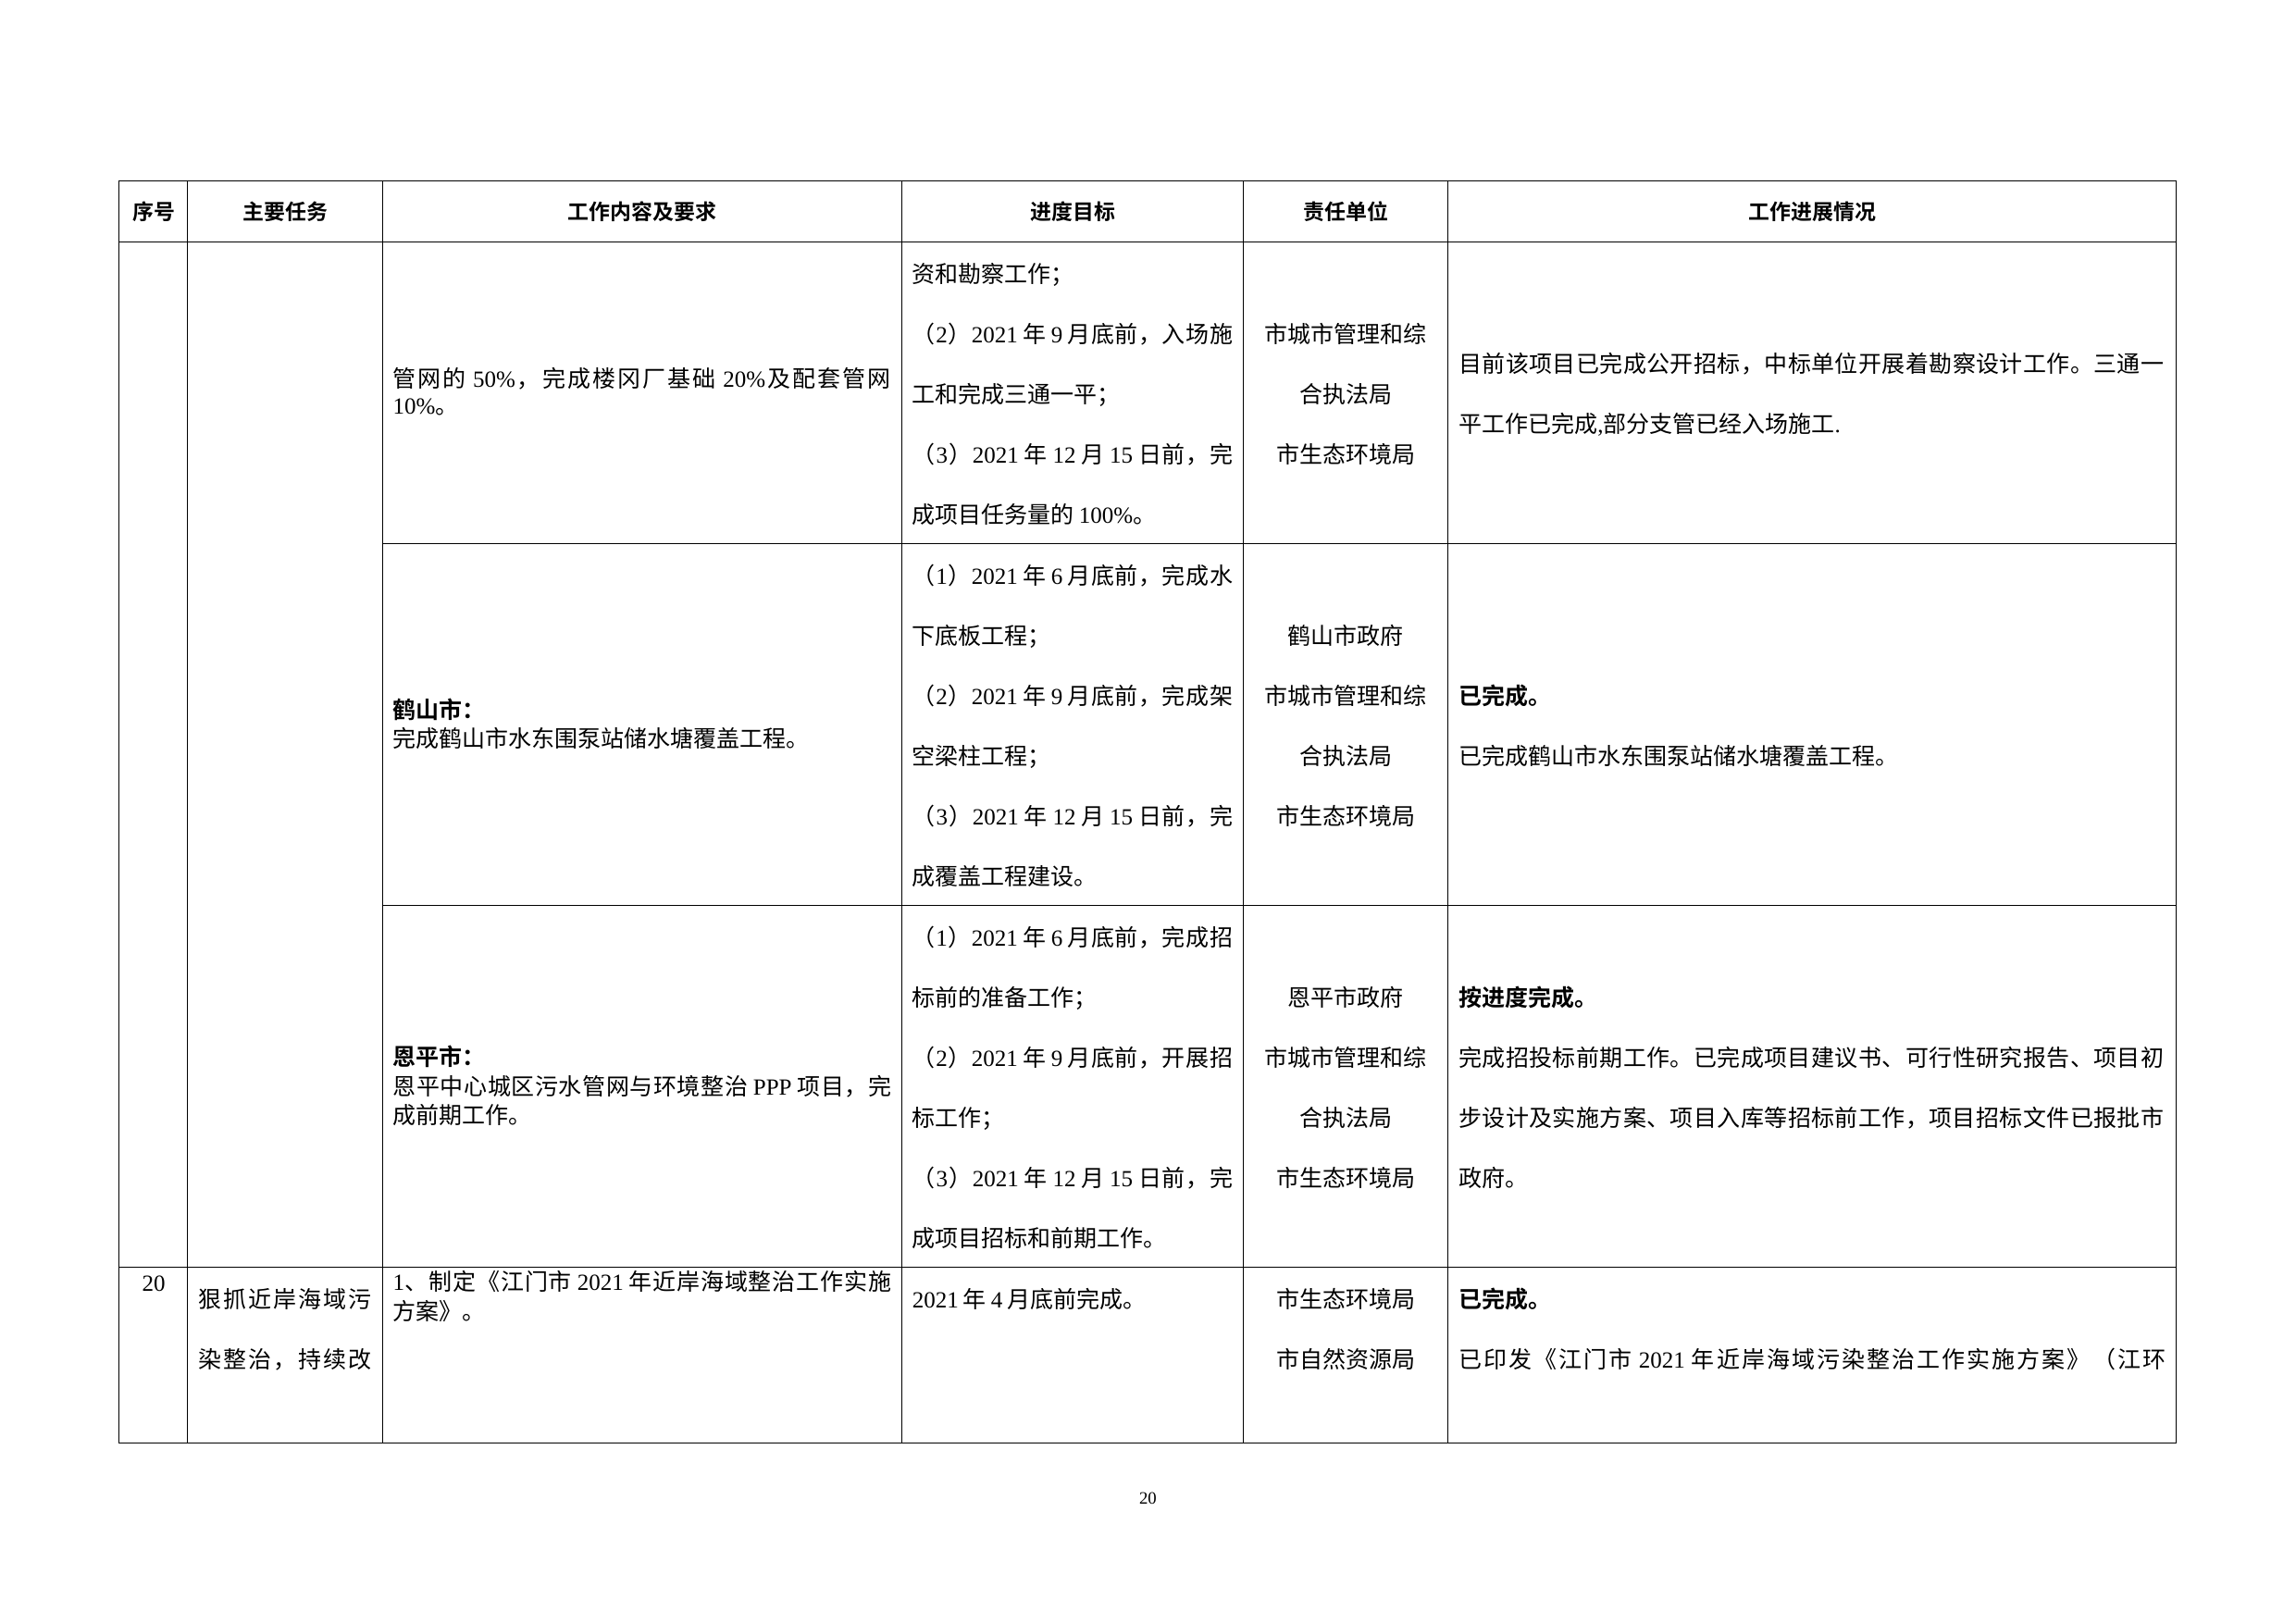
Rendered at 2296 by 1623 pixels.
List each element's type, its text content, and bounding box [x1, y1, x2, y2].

table_cell 1、制定《江门市2021年近岸海域整治工作实施方案》。 [383, 1268, 901, 1442]
table_cell 按进度完成。 完成招投标前期工作。已完成项目建议书、可行性研究报告、项目初步设计及实施方案、项目入库等招标前工作，项目招标文件已报批市政府。 [1448, 906, 2176, 1267]
table_header 责任单位 [1244, 181, 1447, 242]
table_cell 鹤山市政府 市城市管理和综合执法局 市生态环境局 [1244, 544, 1447, 905]
table_header 工作进展情况 [1448, 181, 2176, 242]
table_cell （1）2021年6月底前，完成招标前的准备工作； （2）2021年9月底前，开展招标工作； （3）2021年12月15日前，完成项目招标和前期工作。 [902, 906, 1243, 1267]
table_header 序号 [119, 181, 187, 242]
table_cell 2021年4月底前完成。 [902, 1268, 1243, 1442]
table_header 进度目标 [902, 181, 1243, 242]
table_cell 已完成。 已完成鹤山市水东围泵站储水塘覆盖工程。 [1448, 544, 2176, 905]
table_cell 开平市政府 市城市管理和综合执法局 市生态环境局 [1244, 242, 1447, 543]
table_cell 恩平市政府 市城市管理和综合执法局 市生态环境局 [1244, 906, 1447, 1267]
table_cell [1448, 1268, 2176, 1442]
table_cell （1）2021年6月底前，完成水下底板工程； （2）2021年9月底前，完成架空梁柱工程； （3）2021年12月15日前，完成覆盖工程建设。 [902, 544, 1243, 905]
table_cell 20 [119, 1268, 187, 1442]
table_header 工作内容及要求 [383, 181, 901, 242]
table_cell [383, 242, 901, 543]
table_header 主要任务 [188, 181, 382, 242]
table_cell 恩平市： 恩平中心城区污水管网与环境整治PPP项目，完成前期工作。 [383, 906, 901, 1267]
table_cell 鹤山市： 完成鹤山市水东围泵站储水塘覆盖工程。 [383, 544, 901, 905]
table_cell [902, 242, 1243, 543]
table_cell 狠抓近岸海域污染整治，持续改善近岸海域海水质量。（牵头单位：市生态环境局） [188, 1268, 382, 1442]
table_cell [1244, 1268, 1447, 1442]
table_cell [1448, 242, 2176, 543]
